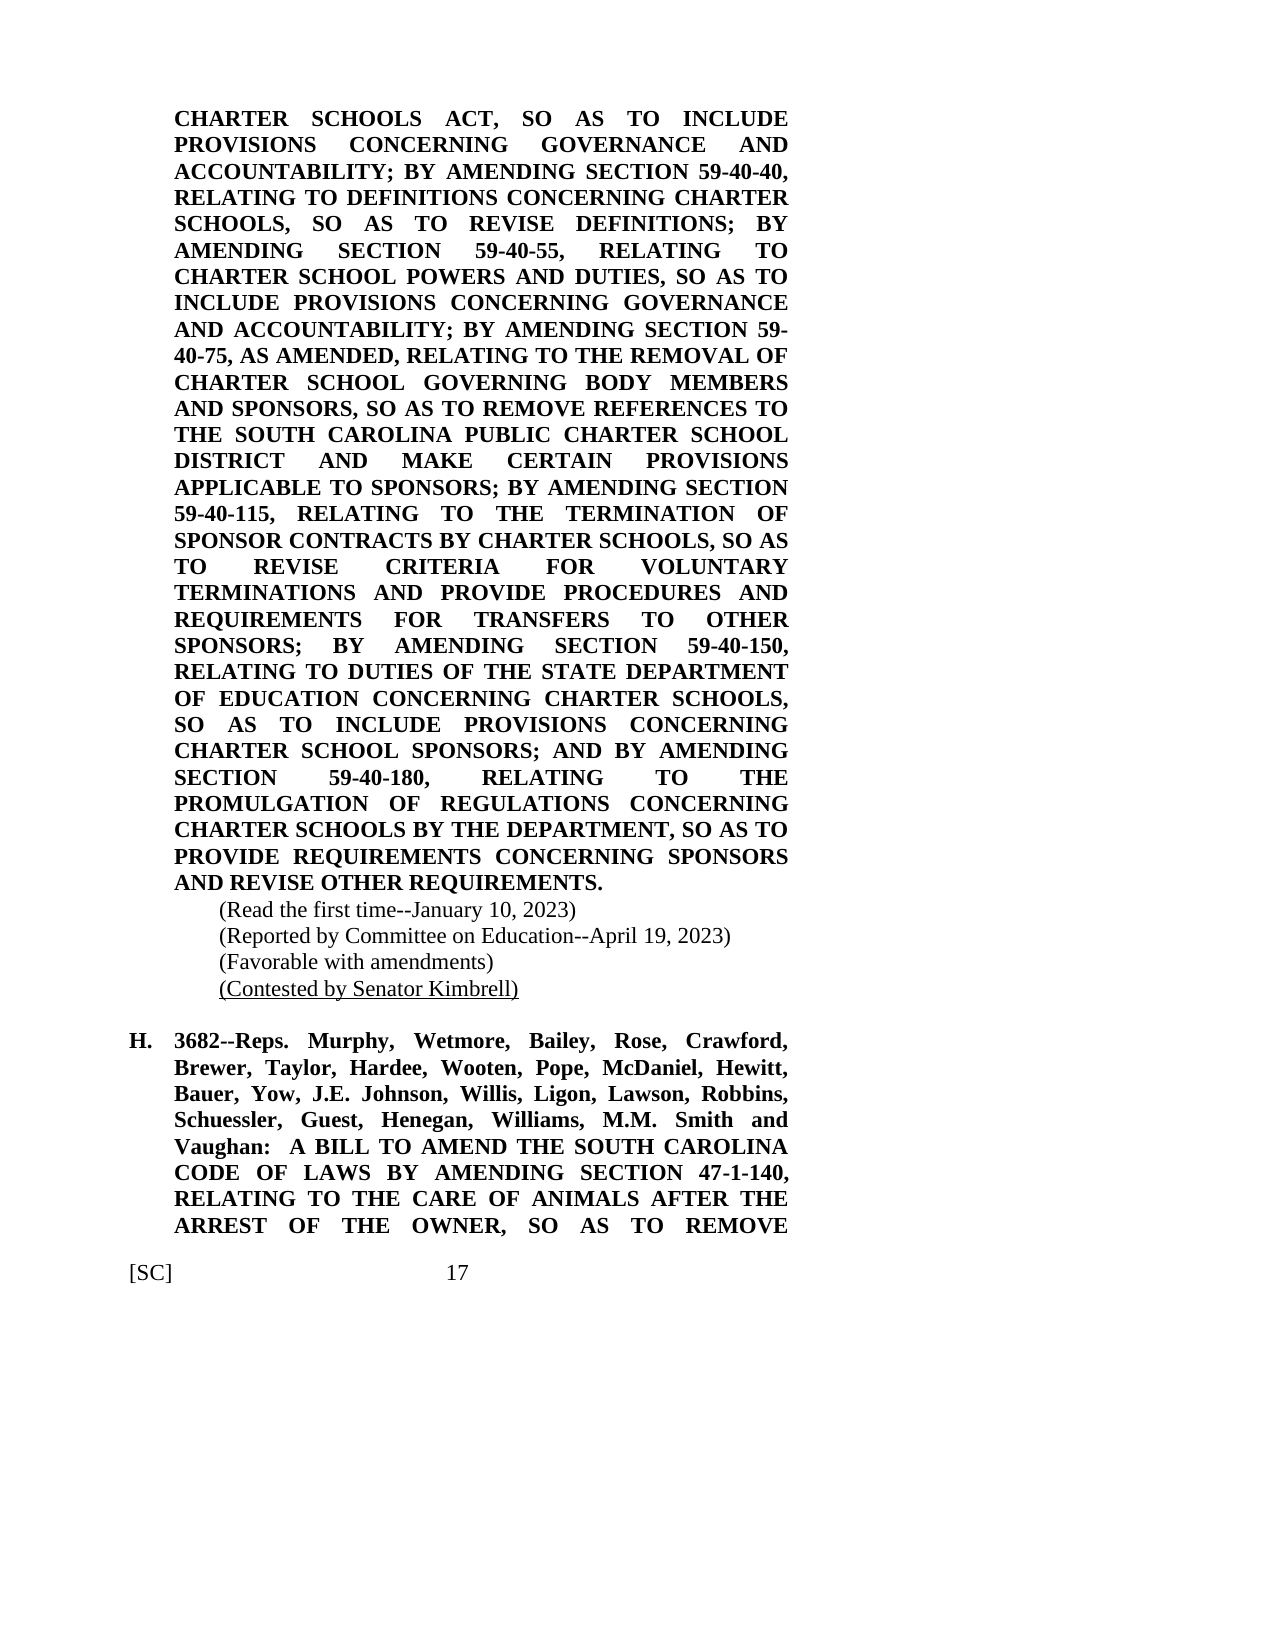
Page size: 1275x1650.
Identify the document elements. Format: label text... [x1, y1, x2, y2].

text (Reported by Committee on Education--April 19, 2023) [219, 922, 789, 948]
text (Contested by Senator Kimbrell) [219, 975, 789, 1001]
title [129, 1027, 789, 1238]
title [129, 105, 789, 896]
text (Favorable with amendments) [219, 948, 789, 975]
text (Read the first time--January 10, 2023) [219, 896, 789, 922]
